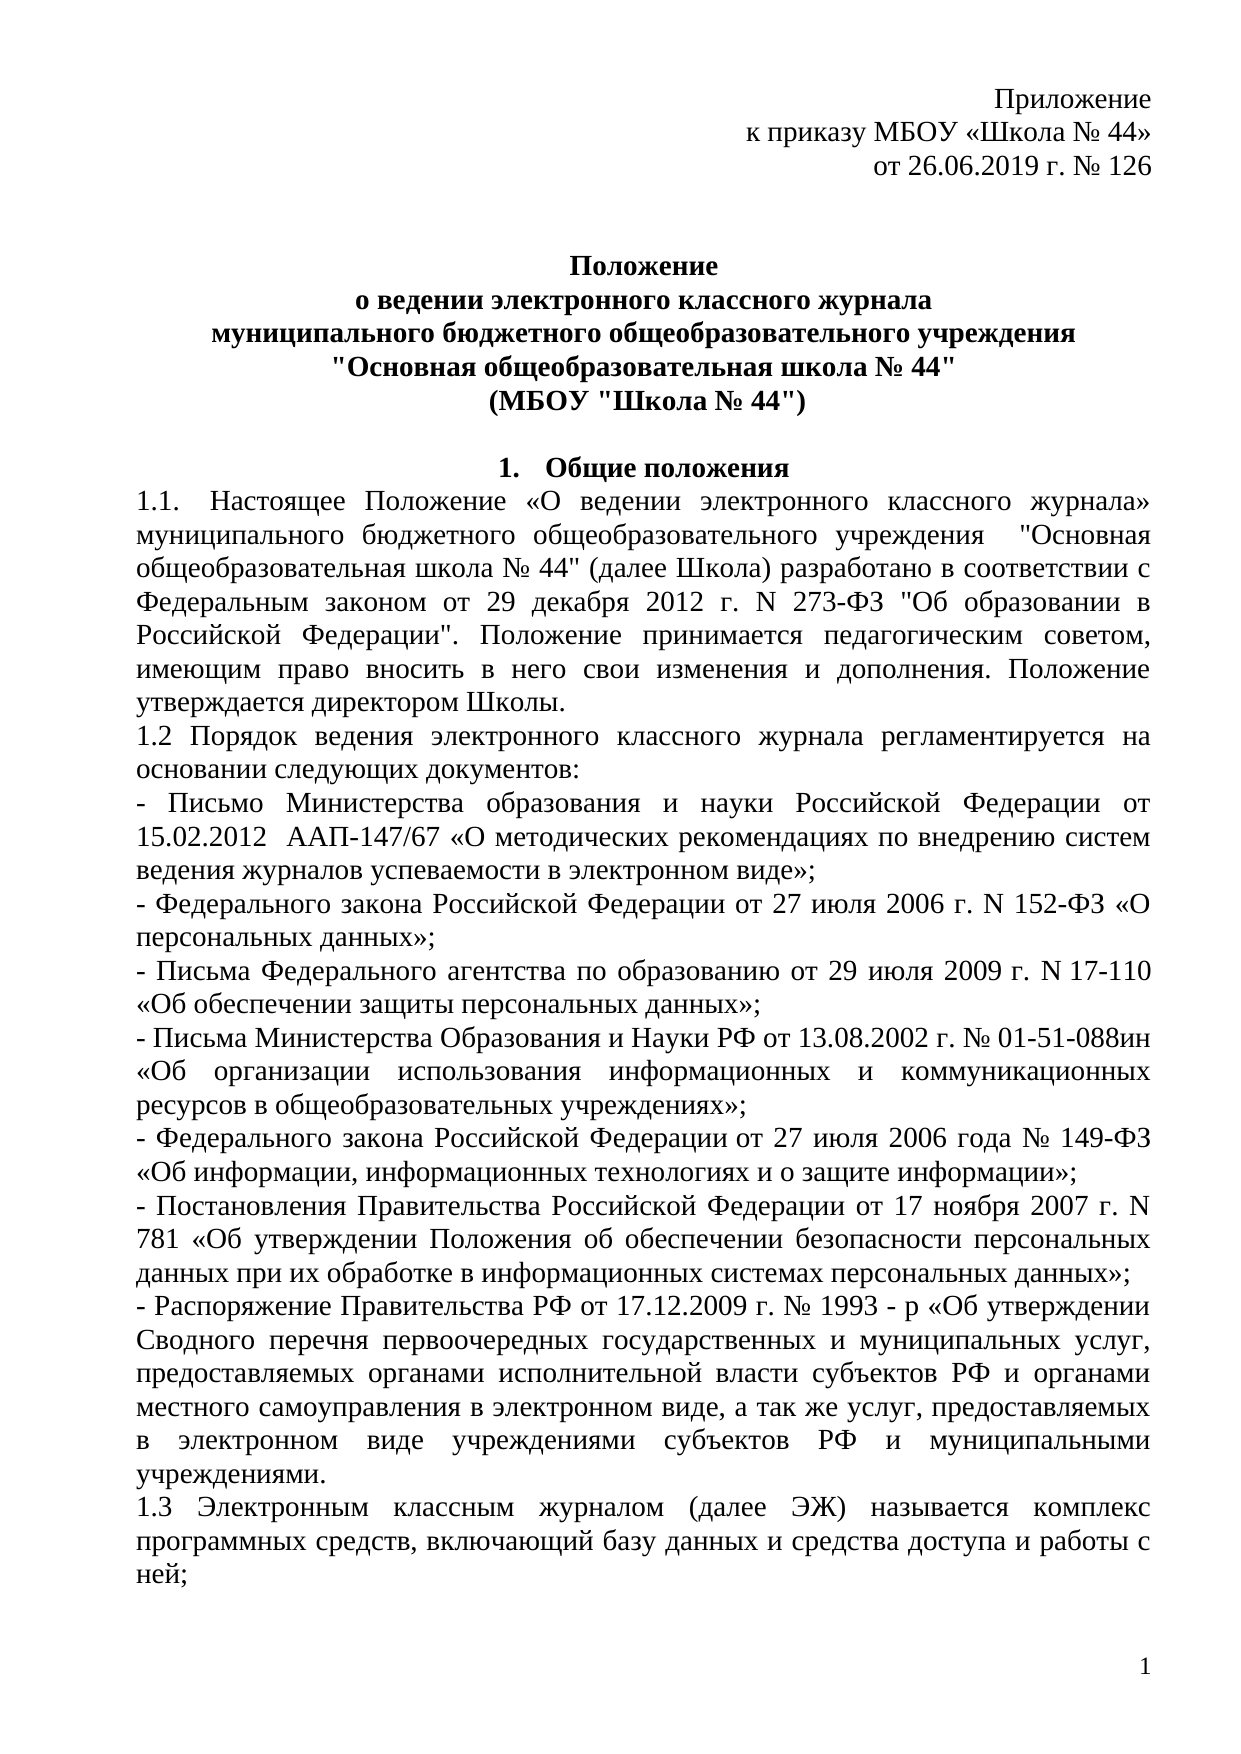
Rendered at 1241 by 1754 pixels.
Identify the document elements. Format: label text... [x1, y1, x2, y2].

list Настоящее Положение «О ведении электронного классного журнала» муниципального бюджетного общеобразовательного учреждения "Основная общеобразовательная школа № 44" (далее Школа) разработано в соответствии с Федеральным законом от 29 декабря 2012 г. N 273-ФЗ "Об образовании в Российской Федерации". Положение принимается педагогическим советом, имеющим право вносить в него свои изменения и дополнения. Положение утверждается директором Школы. [136, 483, 1152, 718]
list Общие положения [136, 450, 1152, 483]
text - Письмо Министерства образования и науки Российской Федерации от 15.02.2012 ААП-147/67 «О методических рекомендациях по внедрению систем ведения журналов успеваемости в электронном виде»; [136, 785, 1152, 886]
text о ведении электронного классного журнала [136, 282, 1152, 316]
text 1.2 Порядок ведения электронного классного журнала регламентируется на основании следующих документов: [136, 718, 1152, 785]
text к приказу МБОУ «Школа № 44» [136, 114, 1152, 148]
text муниципального бюджетного общеобразовательного учреждения [136, 316, 1152, 349]
text Положение [136, 248, 1152, 282]
text 1.3 Электронным классным журналом (далее ЭЖ) называется комплекс программных средств, включающий базу данных и средства доступа и работы с ней; [136, 1489, 1152, 1590]
text - Письма Федерального агентства по образованию от 29 июля . N 17-110 «Об обеспечении защиты персональных данных»; [136, 953, 1152, 1020]
text - Распоряжение Правительства РФ от 17.12.2009 г. № 1993 - р «Об утверждении Сводного перечня первоочередных государственных и муниципальных услуг, предоставляемых органами исполнительной власти субъектов РФ и органами местного самоуправления в электронном виде, а так же услуг, предоставляемых в электронном виде учреждениями субъектов РФ и муниципальными учреждениями. [136, 1288, 1152, 1489]
text "Основная общеобразовательная школа № 44" [136, 349, 1152, 383]
list - Федерального закона Российской Федерации от 27 июля . N 152-ФЗ «О персональных данных»; [136, 886, 1152, 953]
text - Постановления Правительства Российской Федерации от 17 ноября . N 781 «Об утверждении Положения об обеспечении безопасности персональных данных при их обработке в информационных системах персональных данных»; [136, 1188, 1152, 1288]
text (МБОУ "Школа № 44") [136, 383, 1152, 416]
text от 26.06.2019 г. № 126 [136, 148, 1152, 181]
text - Письма Министерства Образования и Науки РФ от 13.08.2002 г. № 01-51-088ин «Об организации использования информационных и коммуникационных ресурсов в общеобразовательных учреждениях»; [136, 1020, 1152, 1121]
text Приложение [136, 81, 1152, 114]
text - Федерального закона Российской Федерации от 27 июля 2006 года № 149-ФЗ «Об информации, информационных технологиях и о защите информации»; [136, 1121, 1152, 1188]
